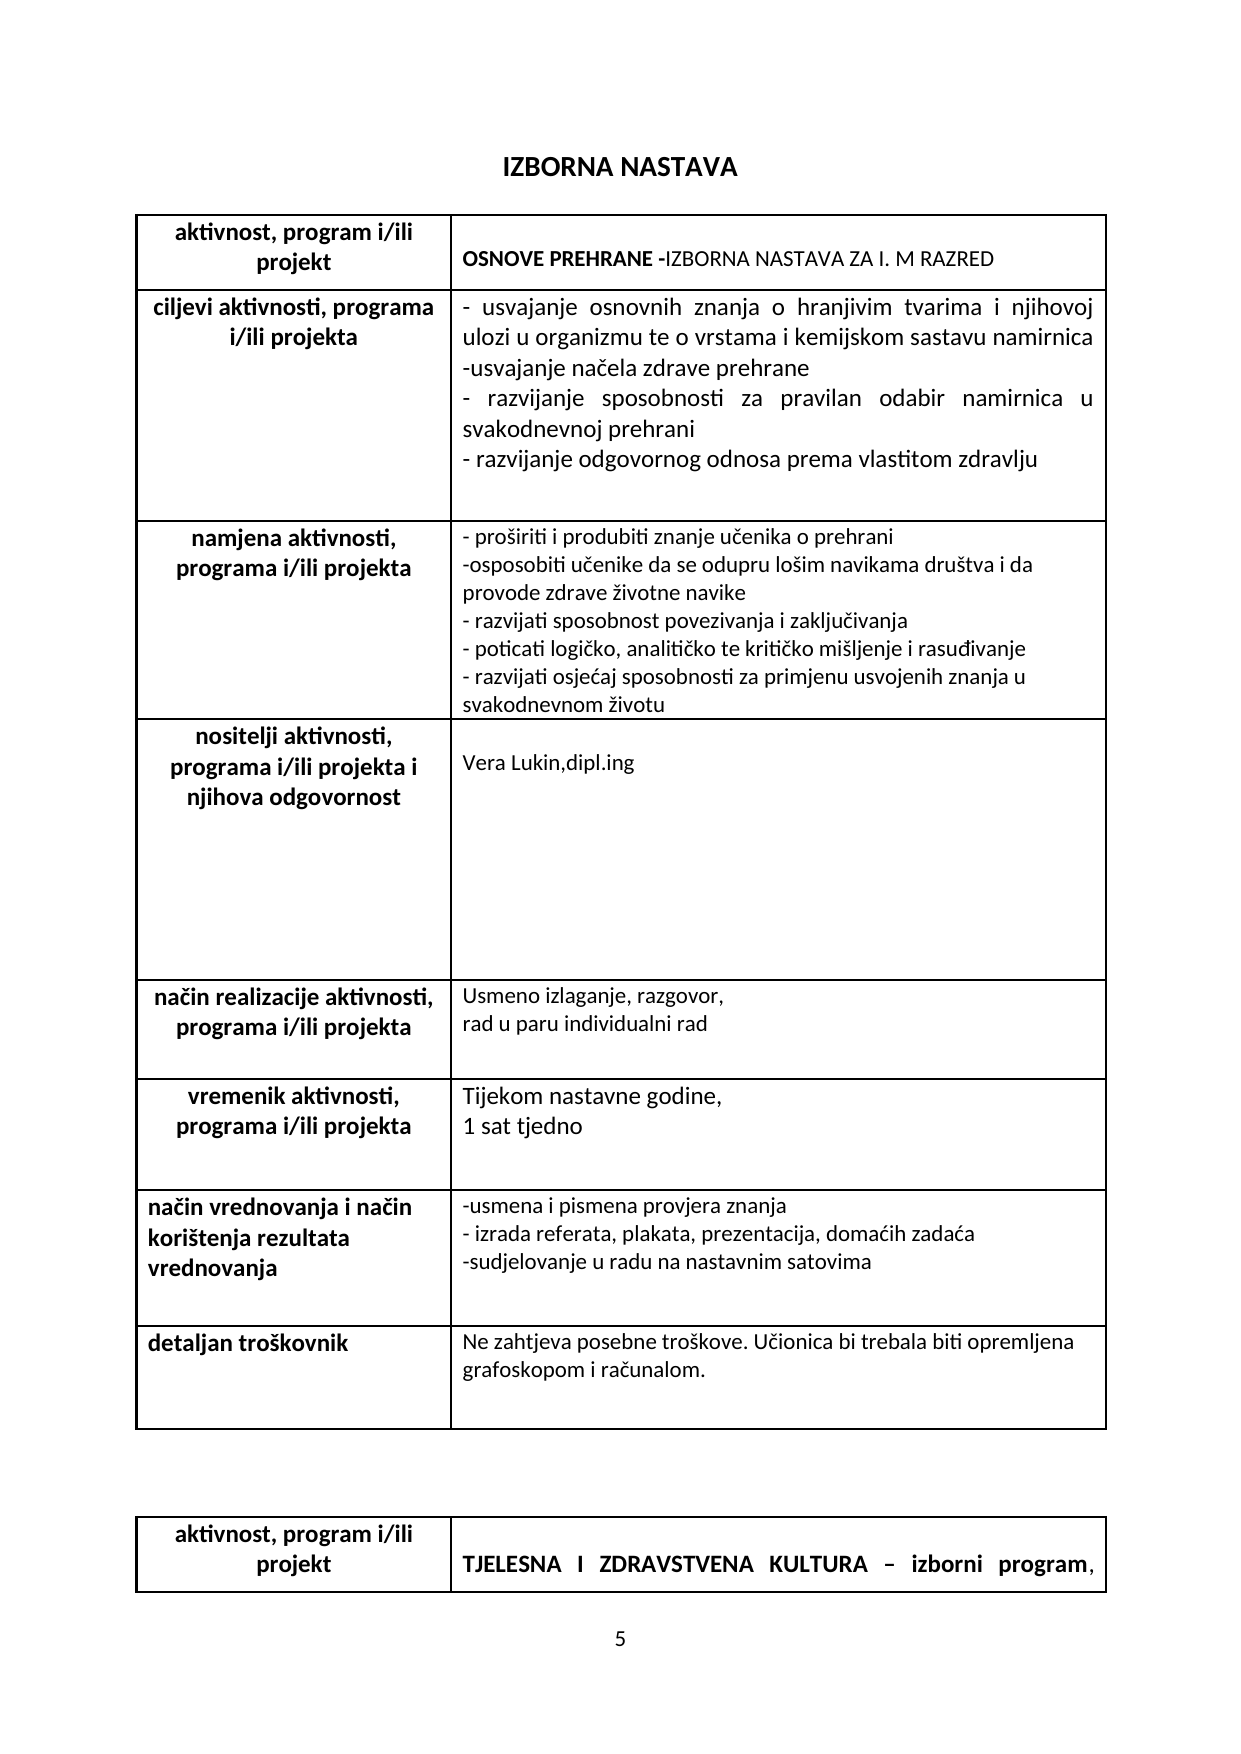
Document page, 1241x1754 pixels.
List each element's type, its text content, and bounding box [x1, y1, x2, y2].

table_cell Tijekom nastavne godine, 1 sat tjedno [452, 1080, 1105, 1189]
table_header aktivnost, program i/ili projekt [138, 216, 450, 289]
table_cell način realizacije aktivnosti, programa i/ili projekta [138, 981, 450, 1078]
table_cell Usmeno izlaganje, razgovor, rad u paru individualni rad [452, 981, 1105, 1078]
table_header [452, 1518, 1105, 1591]
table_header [138, 1518, 450, 1591]
table_cell - usvajanje osnovnih znanja o hranjivim tvarima i njihovoj ulozi u organizmu te o vrstama i kemijskom sastavu namirnica -usvajanje načela zdrave prehrane - razvijanje sposobnosti za pravilan odabir namirnica u svakodnevnoj prehrani - razvijanje odgovornog odnosa prema vlastitom zdravlju [452, 291, 1105, 520]
text IZBORNA NASTAVA [148, 148, 1093, 183]
table_cell nositelji aktivnosti, programa i/ili projekta i njihova odgovornost [138, 720, 450, 979]
table_header OSNOVE PREHRANE -IZBORNA NASTAVA ZA I. M RAZRED [452, 216, 1105, 289]
table_cell Ne zahtjeva posebne troškove. Učionica bi trebala biti opremljena grafoskopom i računalom. [452, 1327, 1105, 1427]
table_cell ciljevi aktivnosti, programa i/ili projekta [138, 291, 450, 520]
table_cell način vrednovanja i način korištenja rezultata vrednovanja [138, 1191, 450, 1325]
table_cell Vera Lukin,dipl.ing [452, 720, 1105, 979]
table_cell -usmena i pismena provjera znanja - izrada referata, plakata, prezentacija, domaćih zadaća -sudjelovanje u radu na nastavnim satovima [452, 1191, 1105, 1325]
table_cell namjena aktivnosti, programa i/ili projekta [138, 522, 450, 718]
table_cell detaljan troškovnik [138, 1327, 450, 1427]
table_cell vremenik aktivnosti, programa i/ili projekta [138, 1080, 450, 1189]
table_cell - proširiti i produbiti znanje učenika o prehrani -osposobiti učenike da se odupru lošim navikama društva i da provode zdrave životne navike - razvijati sposobnost povezivanja i zaključivanja - poticati logičko, analitičko te kritičko mišljenje i rasuđivanje - razvijati osjećaj sposobnosti za primjenu usvojenih znanja u svakodnevnom životu [452, 522, 1105, 718]
